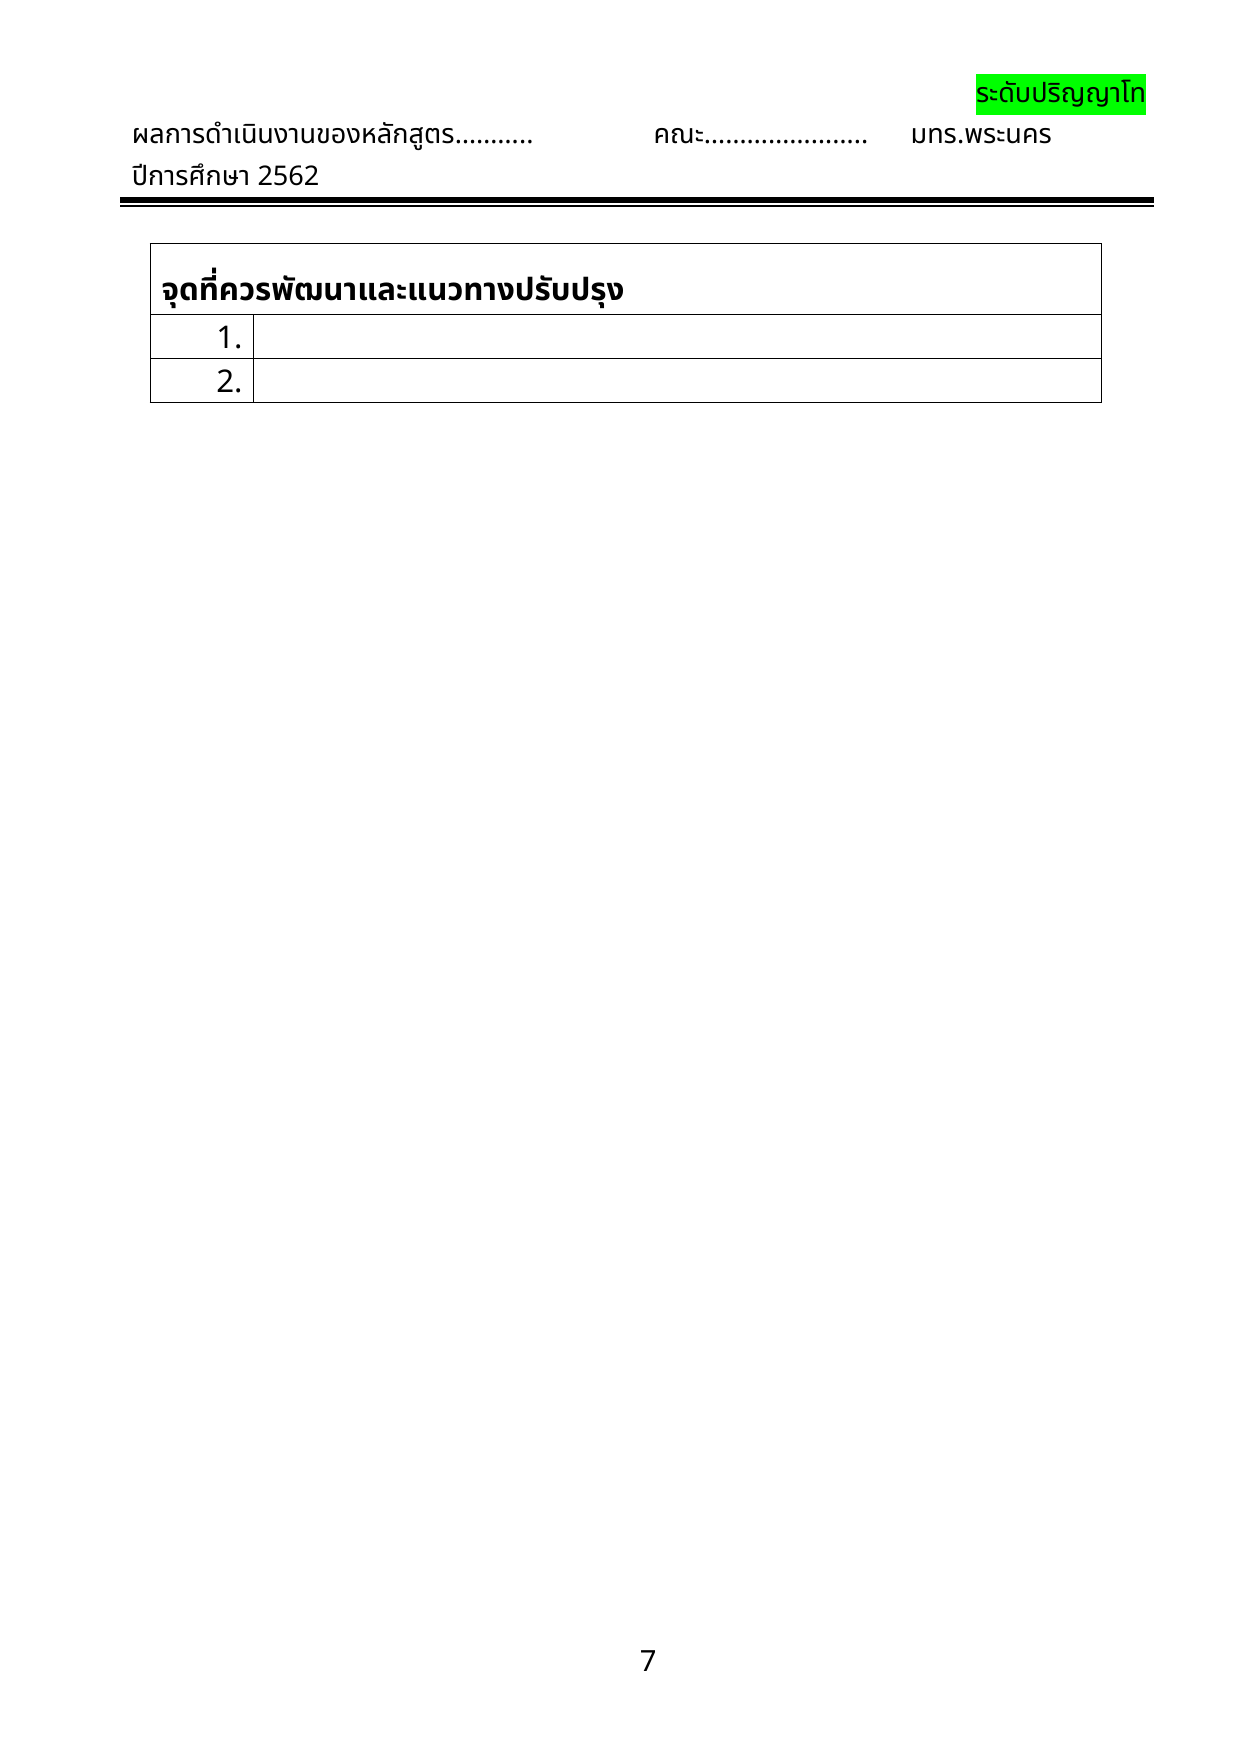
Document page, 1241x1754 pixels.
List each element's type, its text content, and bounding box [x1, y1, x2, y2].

table_cell 1. [151, 315, 253, 358]
table_cell จุดที่ควรพัฒนาและแนวทางปรับปรุง [151, 244, 1101, 314]
table_cell [254, 315, 1101, 358]
table_cell 2. [151, 359, 253, 402]
table_cell [254, 359, 1101, 402]
